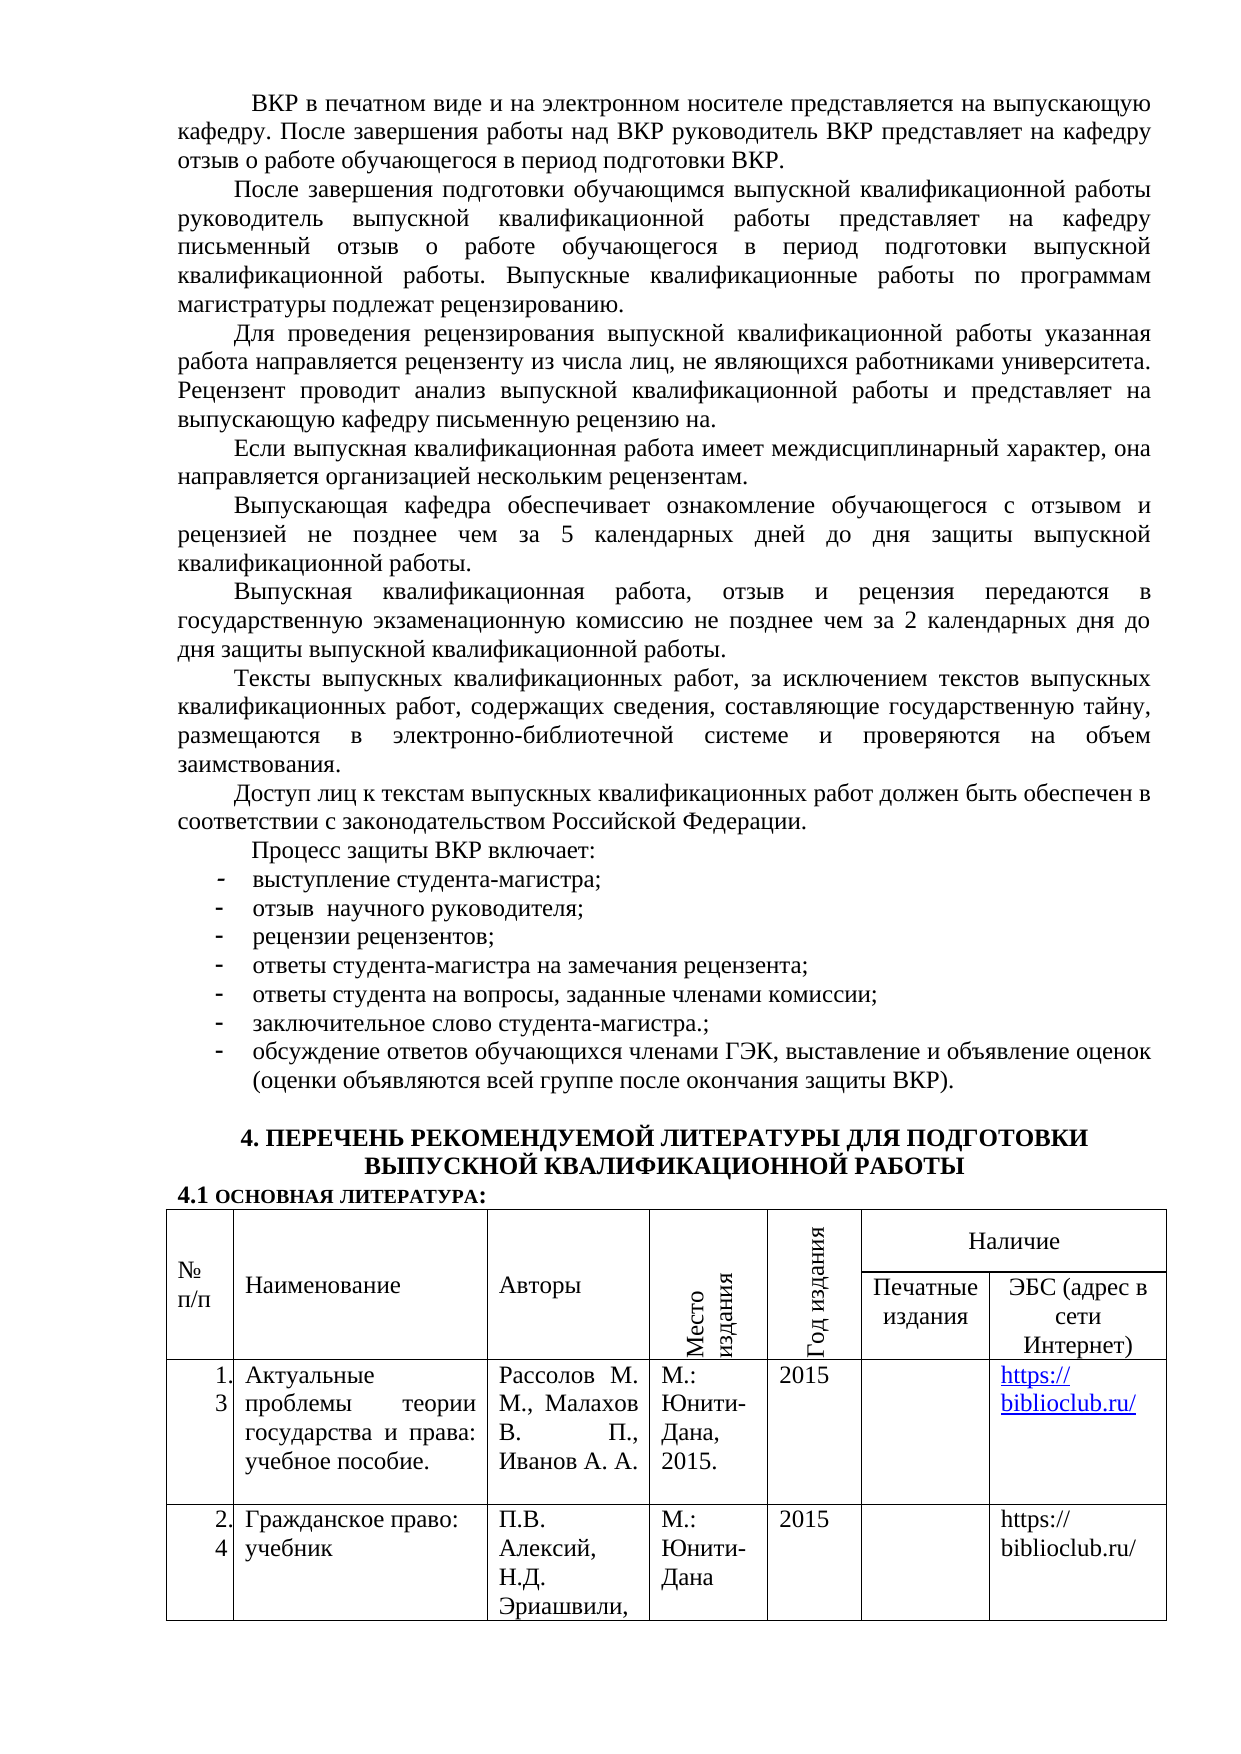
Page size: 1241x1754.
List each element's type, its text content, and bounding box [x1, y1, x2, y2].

list ответы студента на вопросы, заданные членами комиссии; [215, 979, 1152, 1008]
text 4.1 основная литература: [177, 1180, 1152, 1209]
table_cell 4. [167, 1505, 233, 1619]
table_cell 2015 [768, 1505, 861, 1619]
text Выпускная квалификационная работа, отзыв и рецензия передаются в государственную экзаменационную комиссию не позднее чем за 2 календарных дня до дня защиты выпускной квалификационной работы. [177, 576, 1152, 663]
text Если выпускная квалификационная работа имеет междисциплинарный характер, она направляется организацией нескольким рецензентам. [177, 433, 1152, 490]
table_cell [234, 1505, 487, 1619]
text Доступ лиц к текстам выпускных квалификационных работ должен быть обеспечен в соответствии с законодательством Российской Федерации. [177, 778, 1152, 835]
table_cell 3. [167, 1360, 233, 1503]
text ВКР в печатном виде и на электронном носителе представляется на выпускающую кафедру. После завершения работы над ВКР руководитель ВКР представляет на кафедру отзыв о работе обучающегося в период подготовки ВКР. [177, 88, 1152, 174]
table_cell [990, 1505, 1166, 1619]
list ответы студента-магистра на замечания рецензента; [215, 950, 1152, 979]
text Выпускающая кафедра обеспечивает ознакомление обучающегося с отзывом и рецензией не позднее чем за 5 календарных дней до дня защиты выпускной квалификационной работы. [177, 490, 1152, 576]
table_cell Рассолов М. М., Малахов В. П., Иванов А. А. [488, 1360, 649, 1503]
table_cell https://biblioclub.ru/ [990, 1360, 1166, 1503]
list отзыв научного руководителя; [215, 893, 1152, 921]
text После завершения подготовки обучающимся выпускной квалификационной работы руководитель выпускной квалификационной работы представляет на кафедру письменный отзыв о работе обучающегося в период подготовки выпускной квалификационной работы. Выпускные квалификационные работы по программам магистратуры подлежат рецензированию. [177, 174, 1152, 318]
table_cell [488, 1505, 649, 1619]
table_cell ЭБС (адрес в сети Интернет) [990, 1273, 1166, 1359]
list выступление студента-магистра; [215, 864, 1152, 893]
table_header Наименование [234, 1210, 487, 1359]
text Процесс защиты ВКР включает: [177, 835, 1152, 864]
table_cell 2015 [768, 1360, 861, 1503]
table_cell Актуальные проблемы теории государства и права: учебное пособие. [234, 1360, 487, 1503]
table_cell Печатные издания [862, 1273, 989, 1359]
text 4. ПЕРЕЧЕНЬ РЕКОМЕНДУЕМОЙ ЛИТЕРАТУРЫ ДЛЯ ПОДГОТОВКИ ВЫПУСКНОЙ КВАЛИФИКАЦИОННОЙ РАБОТЫ [177, 1123, 1152, 1180]
table_cell М.: Юнити-Дана [650, 1505, 767, 1619]
list обсуждение ответов обучающихся членами ГЭК, выставление и объявление оценок (оценки объявляются всей группе после окончания защиты ВКР). [215, 1036, 1152, 1094]
text Тексты выпускных квалификационных работ, за исключением текстов выпускных квалификационных работ, содержащих сведения, составляющие государственную тайну, размещаются в электронно-библиотечной системе и проверяются на объем заимствования. [177, 663, 1152, 778]
table_cell [862, 1360, 989, 1503]
table_cell М.: Юнити-Дана, 2015. [650, 1360, 767, 1503]
table_cell [862, 1505, 989, 1619]
table_header Авторы [488, 1210, 649, 1359]
table_header № п/п [167, 1210, 233, 1359]
table_header Место издания [650, 1210, 767, 1359]
list рецензии рецензентов; [215, 921, 1152, 950]
list заключительное слово студента-магистра.; [215, 1008, 1152, 1036]
table_header Наличие [862, 1210, 1166, 1271]
table_header Год издания [768, 1210, 861, 1359]
text Для проведения рецензирования выпускной квалификационной работы указанная работа направляется рецензенту из числа лиц, не являющихся работниками университета. Рецензент проводит анализ выпускной квалификационной работы и представляет на выпускающую кафедру письменную рецензию на. [177, 318, 1152, 433]
